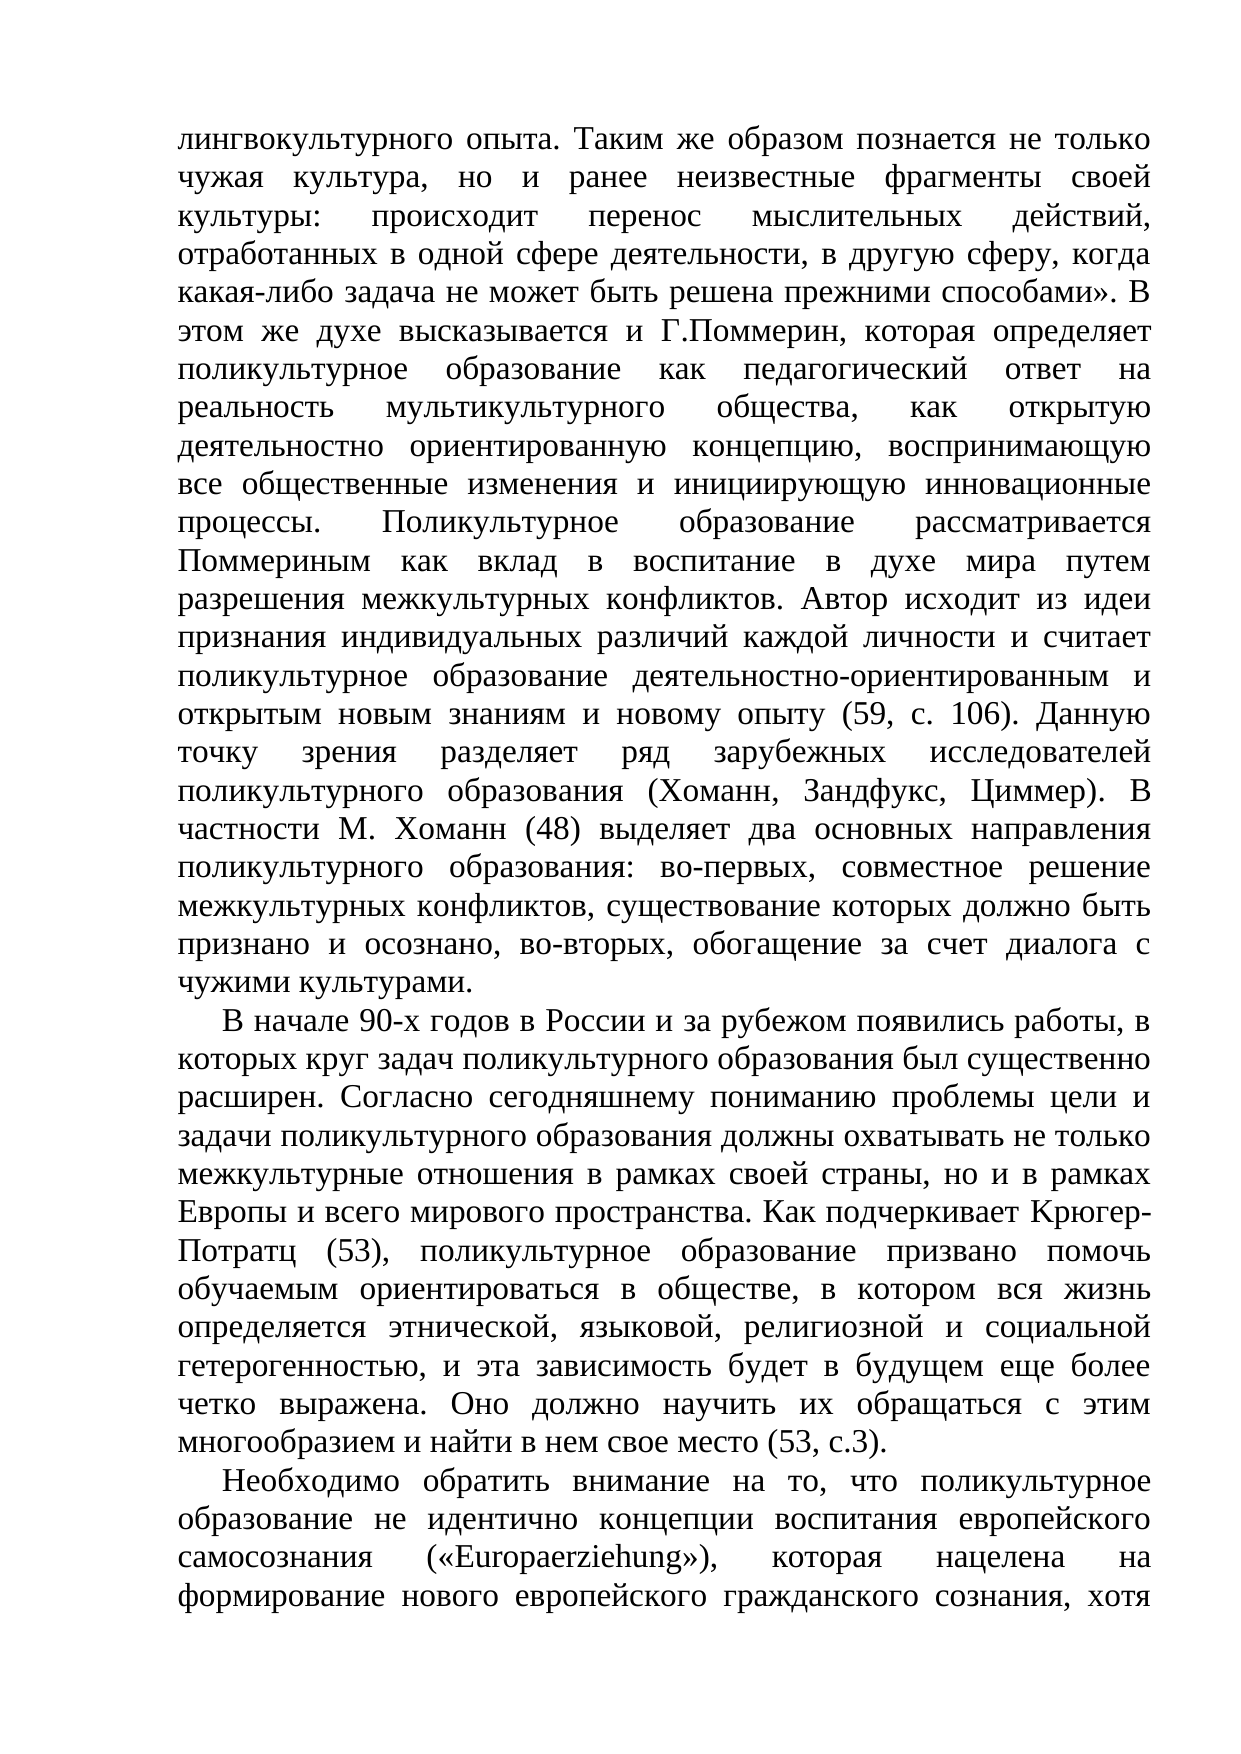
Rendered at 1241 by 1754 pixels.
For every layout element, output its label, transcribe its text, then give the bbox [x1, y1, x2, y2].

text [177, 1460, 1152, 1613]
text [177, 118, 1152, 1000]
text В начале 90-х годов в России и за рубежом появились работы, в которых круг задач поликультурного образования был существенно расширен. Согласно сегодняшнему пониманию проблемы цели и задачи поликультурного образования должны охватывать не только межкультурные отношения в рамках своей страны, но и в рамках Европы и всего мирового пространства. Как подчеркивает Kрюгер-Потратц (53), поликультурное образование призвано помочь обучаемым ориентироваться в обществе, в котором вся жизнь определяется этнической, языковой, религиозной и социальной гетерогенностью, и эта зависимость будет в будущем еще более четко выражена. Оно должно научить их обращаться с этим многообразием и найти в нем свое место (53, с.3). [177, 1000, 1152, 1460]
